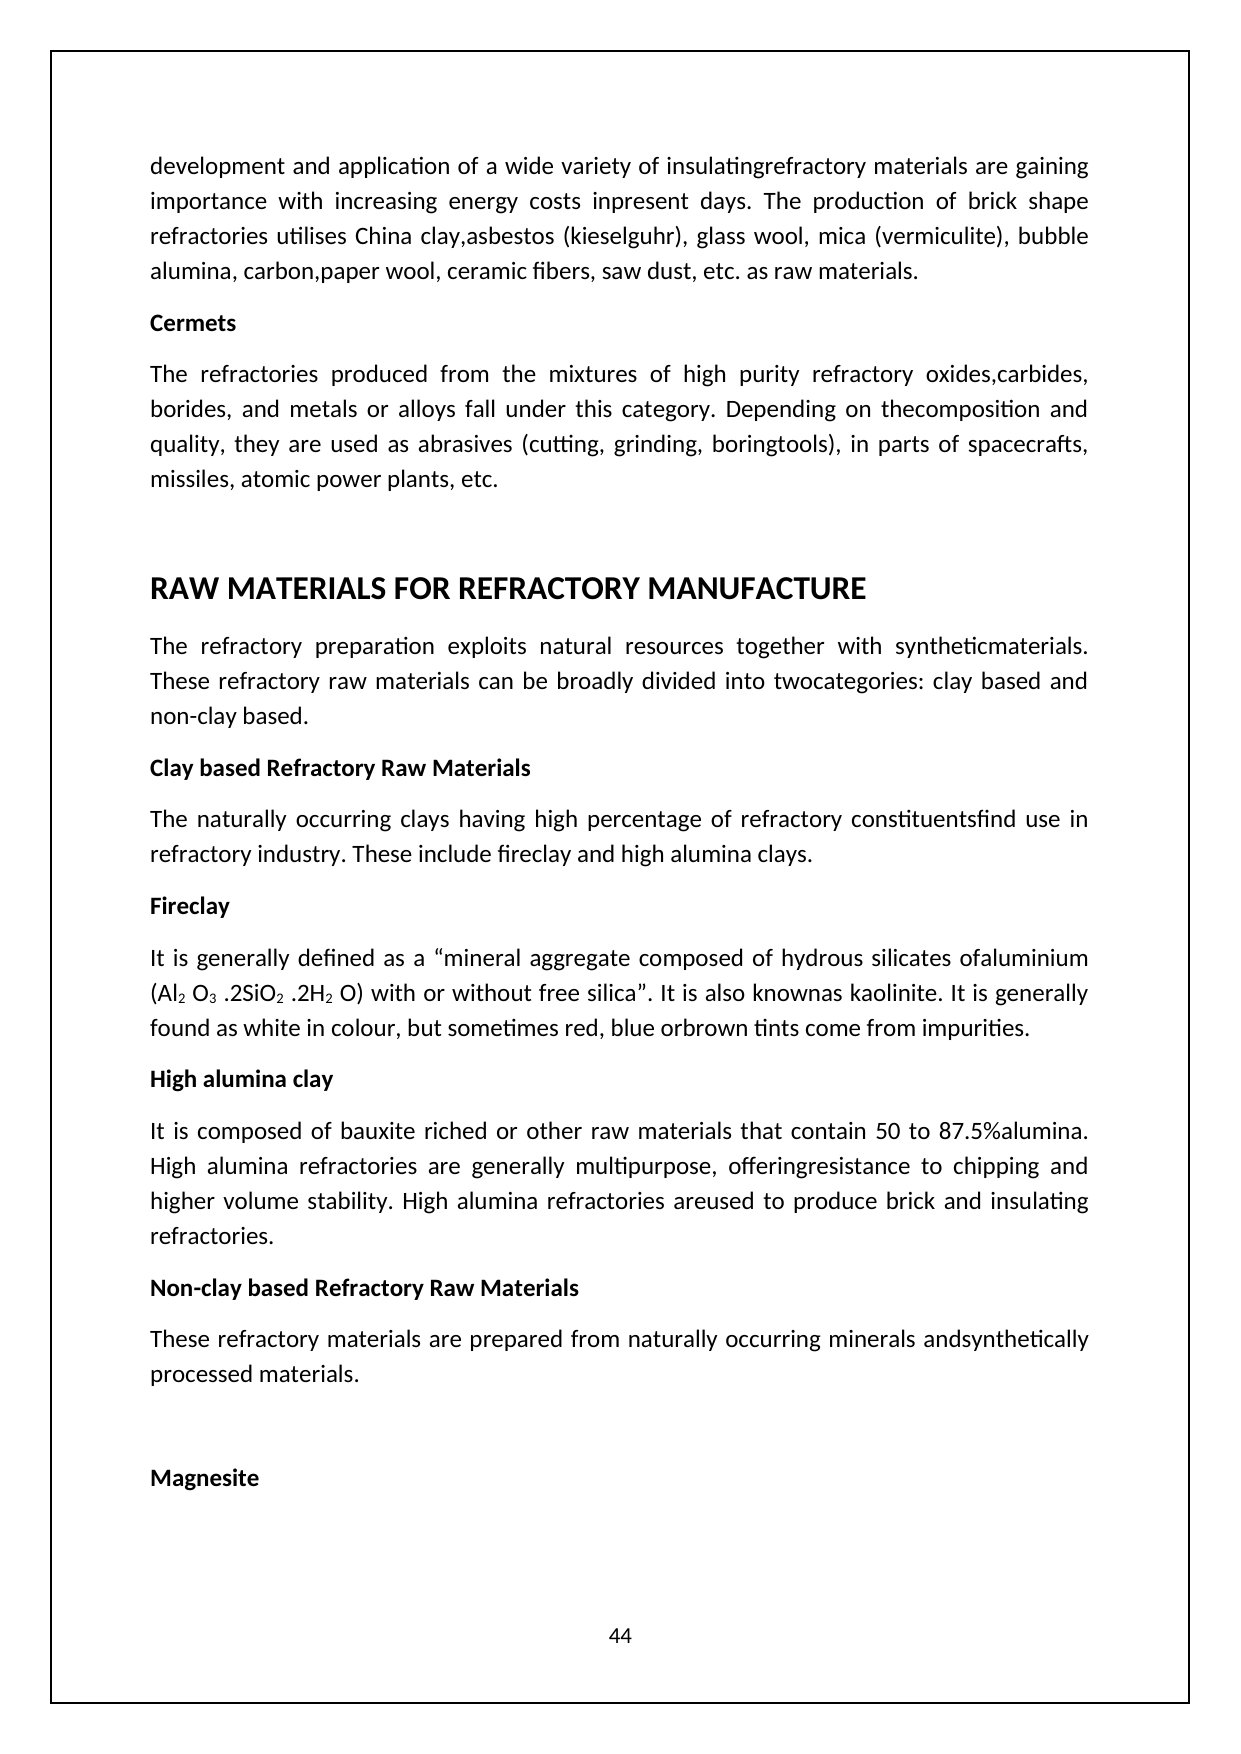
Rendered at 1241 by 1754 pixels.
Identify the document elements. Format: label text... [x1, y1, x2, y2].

text High alumina clay [150, 1063, 1090, 1094]
text Magnesite [150, 1462, 1090, 1492]
text These refractory materials are prepared from naturally occurring minerals andsynthetically processed materials. [150, 1323, 1090, 1389]
text The refractories produced from the mixtures of high purity refractory oxides,carbides, borides, and metals or alloys fall under this category. Depending on thecomposition and quality, they are used as abrasives (cutting, grinding, boringtools), in parts of spacecrafts, missiles, atomic power plants, etc. [150, 358, 1090, 494]
text Clay based Refractory Raw Materials [150, 752, 1090, 782]
text RAW MATERIALS FOR REFRACTORY MANUFACTURE [150, 567, 1090, 607]
text It is generally defined as a “mineral aggregate composed of hydrous silicates ofaluminium (Al2 O3 .2SiO2 .2H2 O) with or without free silica”. It is also knownas kaolinite. It is generally found as white in colour, but sometimes red, blue orbrown tints come from impurities. [150, 942, 1090, 1042]
text The naturally occurring clays having high percentage of refractory constituentsfind use in refractory industry. These include fireclay and high alumina clays. [150, 803, 1090, 869]
text Cermets [150, 307, 1090, 337]
text It is composed of bauxite riched or other raw materials that contain 50 to 87.5%alumina. High alumina refractories are generally multipurpose, offeringresistance to chipping and higher volume stability. High alumina refractories areused to produce brick and insulating refractories. [150, 1115, 1090, 1251]
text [150, 150, 1090, 286]
text Fireclay [150, 890, 1090, 921]
text Non-clay based Refractory Raw Materials [150, 1272, 1090, 1302]
text The refractory preparation exploits natural resources together with syntheticmaterials. These refractory raw materials can be broadly divided into twocategories: clay based and non-clay based. [150, 630, 1090, 731]
